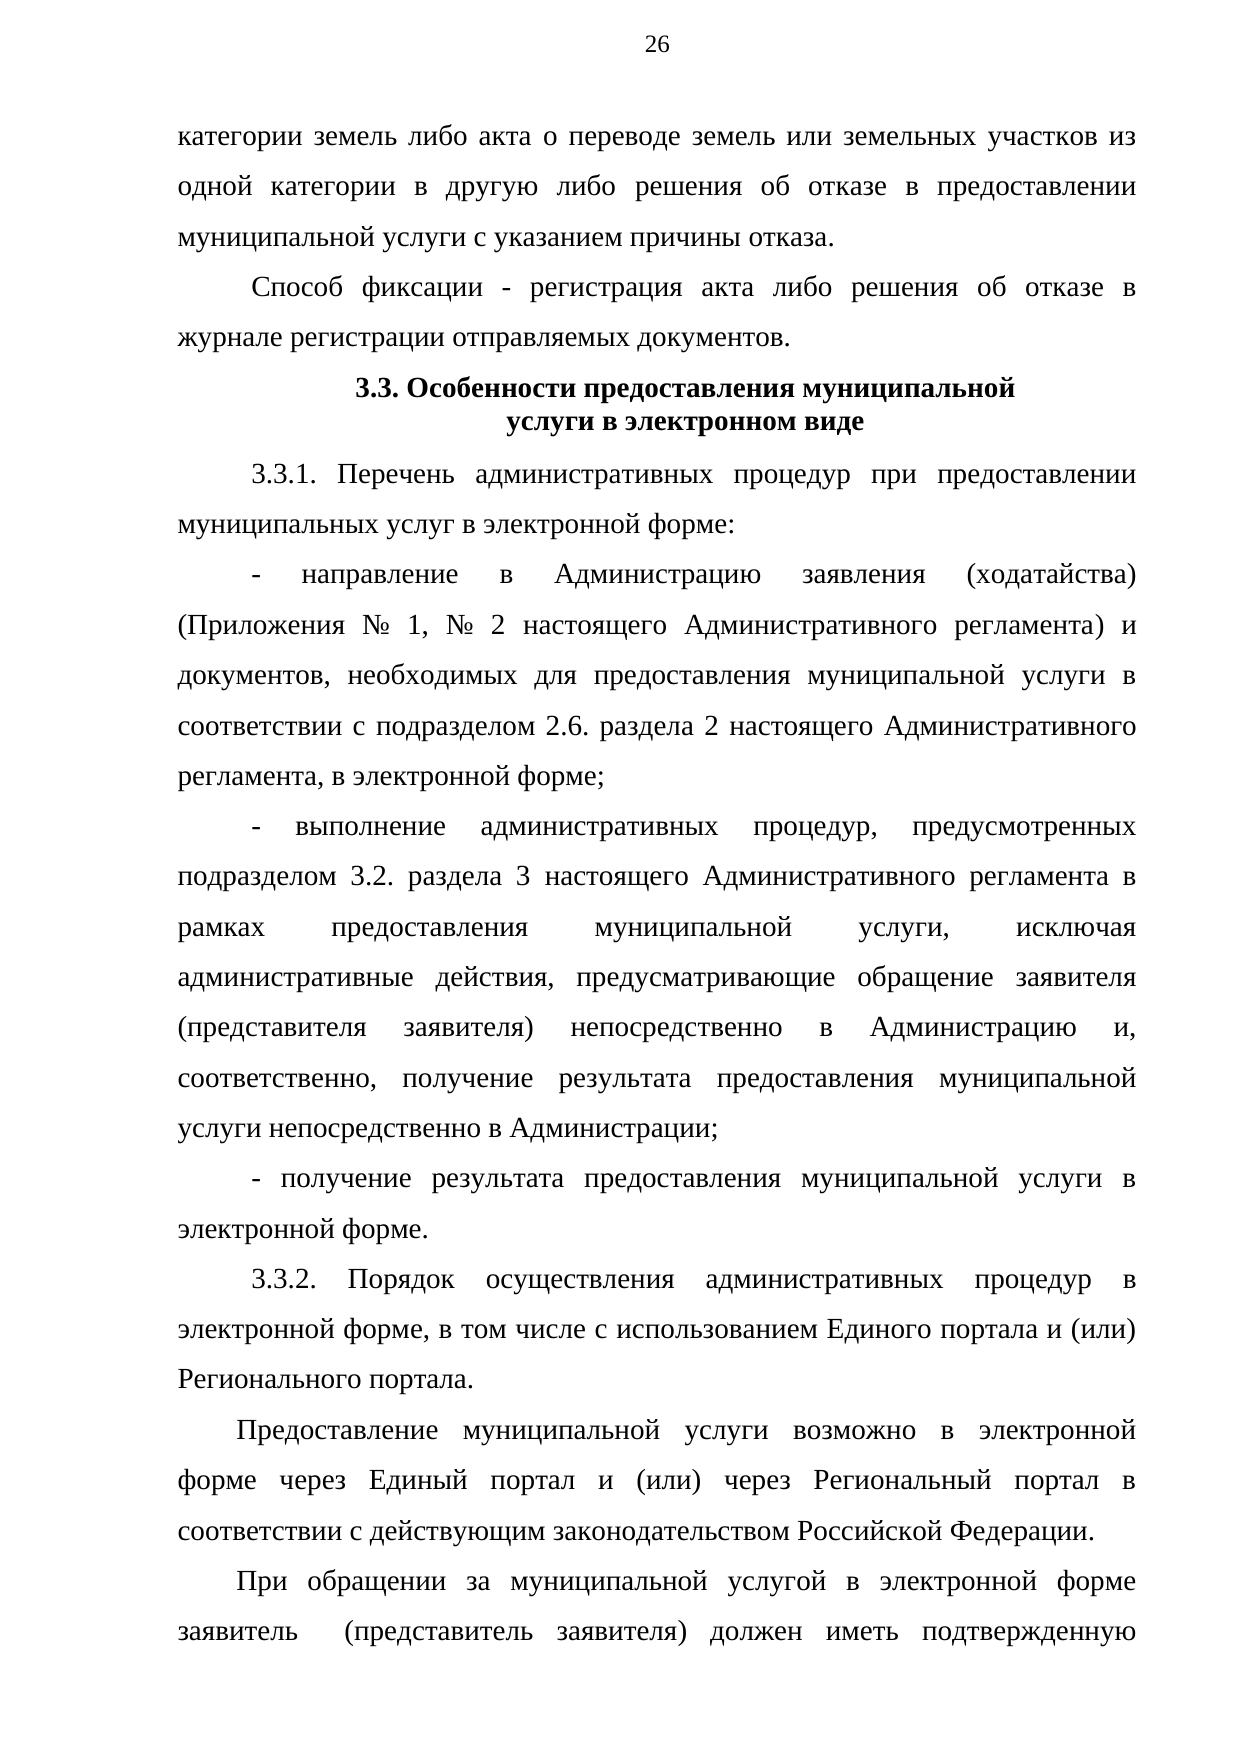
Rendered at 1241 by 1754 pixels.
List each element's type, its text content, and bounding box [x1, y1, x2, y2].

text 3.3.1. Перечень административных процедур при предоставлении муниципальных услуг в электронной форме: [177, 456, 1137, 540]
text Способ фиксации - регистрация акта либо решения об отказе в журнале регистрации отправляемых документов. [177, 269, 1137, 353]
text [177, 118, 1137, 252]
text - получение результата предоставления муниципальной услуги в электронной форме. [177, 1160, 1137, 1244]
text - выполнение административных процедур, предусмотренных подразделом 3.2. раздела 3 настоящего Административного регламента в рамках предоставления муниципальной услуги, исключая административные действия, предусматривающие обращение заявителя (представителя заявителя) непосредственно в Администрацию и, соответственно, получение результата предоставления муниципальной услуги непосредственно в Администрации; [177, 808, 1137, 1144]
text услуги в электронном виде [177, 403, 1137, 437]
text 3.3.2. Порядок осуществления административных процедур в электронной форме, в том числе с использованием Единого портала и (или) Регионального портала. [177, 1261, 1137, 1395]
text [177, 1563, 1137, 1647]
text 3.3. Особенности предоставления муниципальной [177, 370, 1137, 403]
text Предоставление муниципальной услуги возможно в электронной форме через Единый портал и (или) через Региональный портал в соответствии с действующим законодательством Российской Федерации. [177, 1412, 1137, 1546]
text - направление в Администрацию заявления (ходатайства) (Приложения № 1, № 2 настоящего Административного регламента) и документов, необходимых для предоставления муниципальной услуги в соответствии с подразделом 2.6. раздела 2 настоящего Административного регламента, в электронной форме; [177, 557, 1137, 791]
